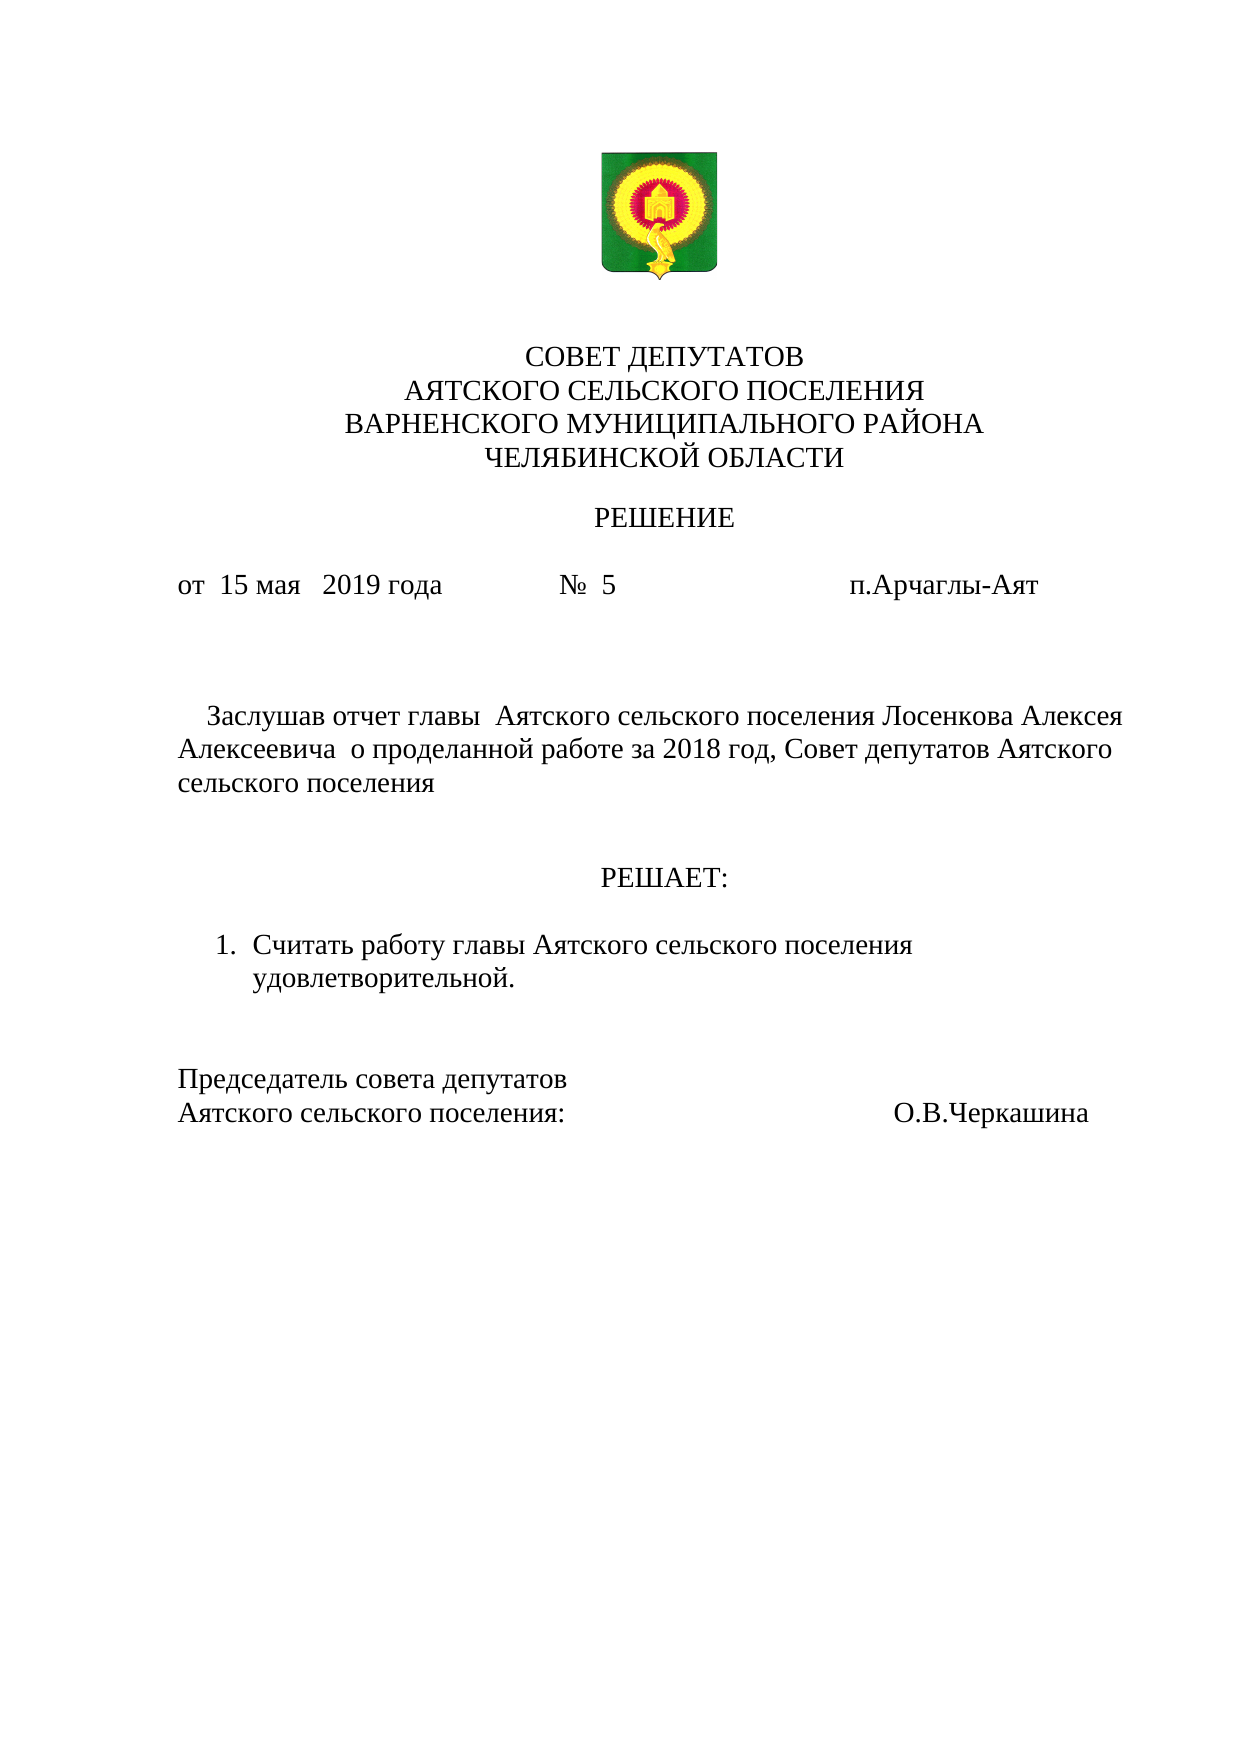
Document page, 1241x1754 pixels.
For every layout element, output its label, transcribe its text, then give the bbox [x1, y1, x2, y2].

text Председатель совета депутатов [177, 1061, 1152, 1095]
text РЕШЕНИЕ [177, 500, 1152, 533]
title от 15 мая 2019 года № 5 п.Арчаглы-Аят [177, 567, 1152, 600]
text Заслушав отчет главы Аятского сельского поселения Лосенкова Алексея Алексеевича о проделанной работе за 2018 год, Совет депутатов Аятского сельского поселения [177, 698, 1152, 798]
text АЯТСКОГО СЕЛЬСКОГО ПОСЕЛЕНИЯ [177, 373, 1152, 406]
text ВАРНЕНСКОГО МУНИЦИПАЛЬНОГО РАЙОНА [177, 406, 1152, 440]
list Считать работу главы Аятского сельского поселения удовлетворительной. [215, 927, 1152, 994]
text ЧЕЛЯБИНСКОЙ ОБЛАСТИ [177, 440, 1152, 473]
picture [601, 151, 718, 280]
text РЕШАЕТ: [177, 860, 1152, 893]
text СОВЕТ ДЕПУТАТОВ [177, 339, 1152, 373]
text Аятского сельского поселения: О.В.Черкашина [177, 1095, 1152, 1128]
